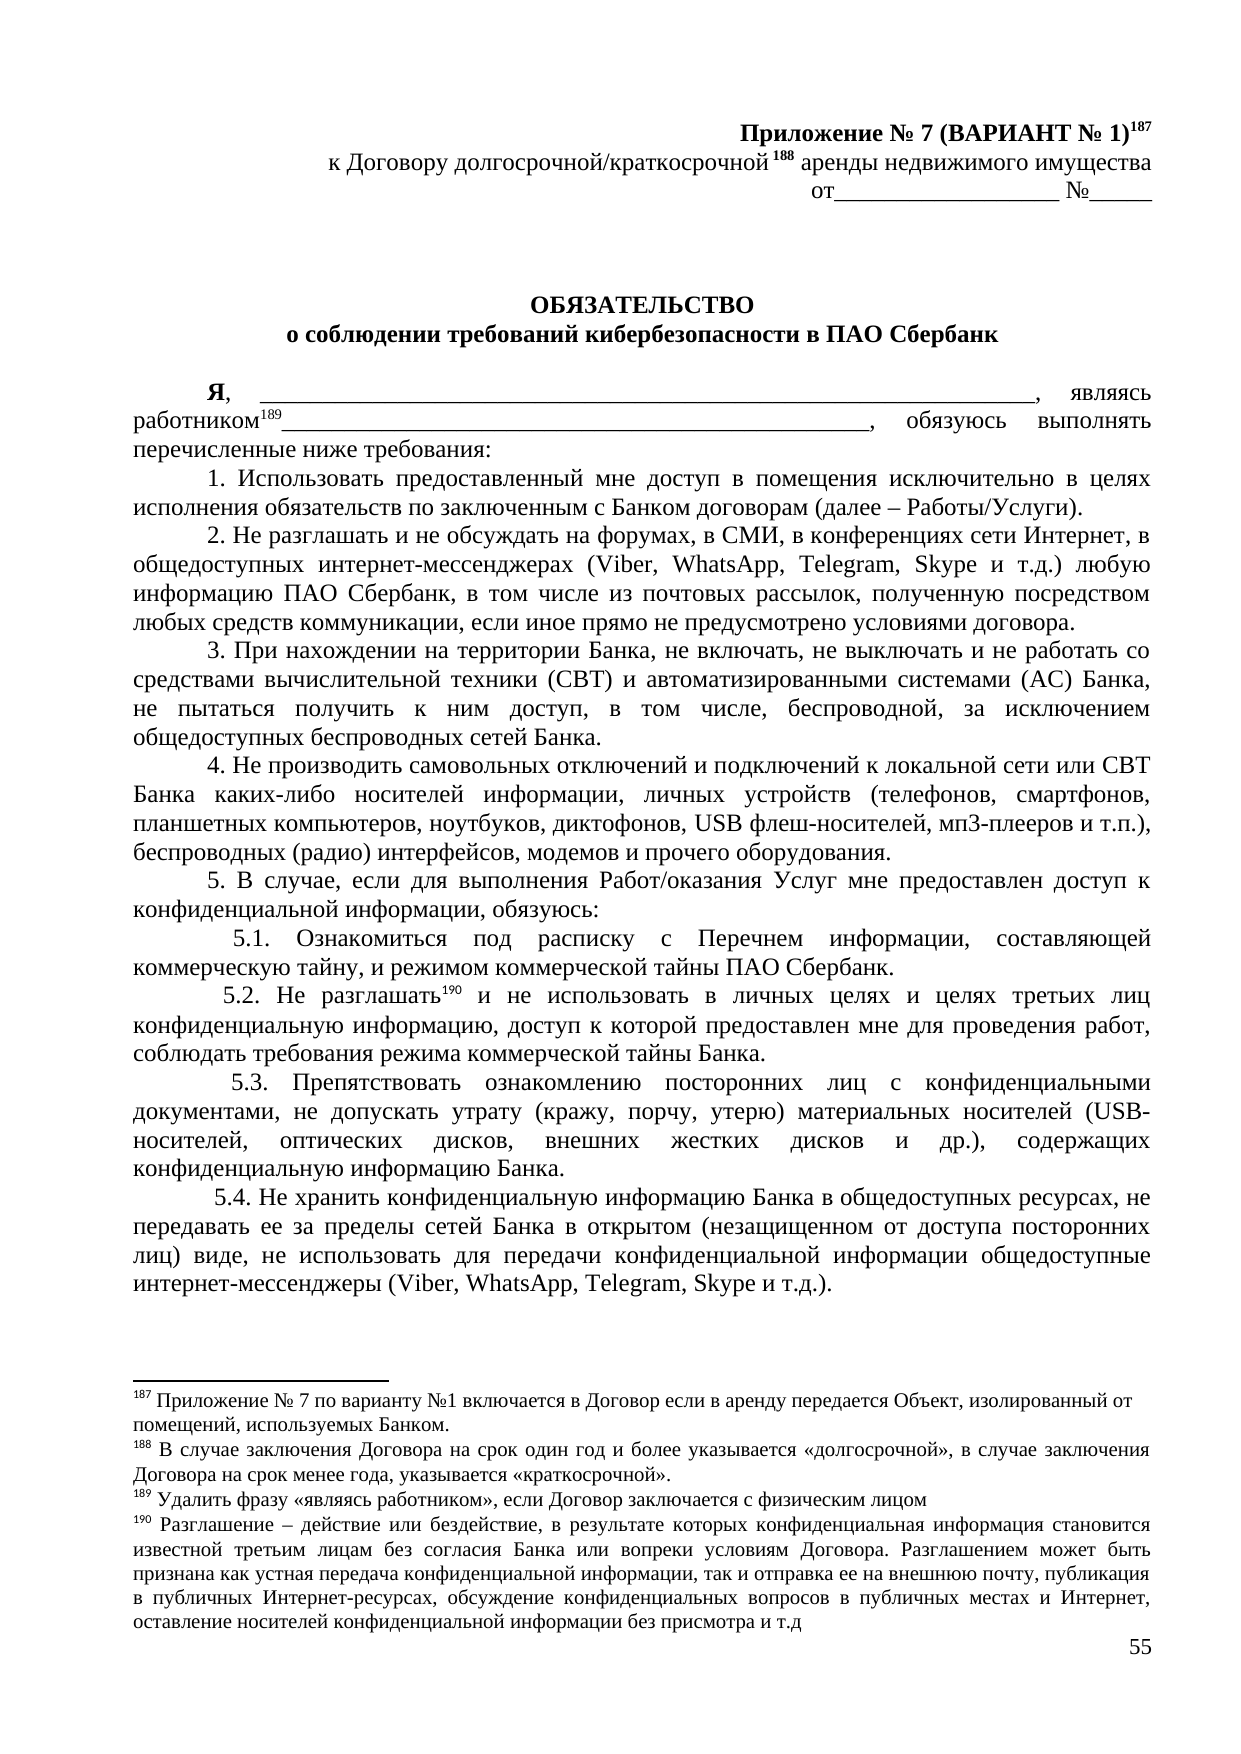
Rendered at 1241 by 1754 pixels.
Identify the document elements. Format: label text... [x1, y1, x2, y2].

text 5.1. Ознакомиться под расписку с Перечнем информации, составляющей коммерческую тайну, и режимом коммерческой тайны ПАО Сбербанк. [133, 923, 1152, 981]
text Я, ______________________________________________________________, являясь работником_______________________________________________, обязуюсь выполнять перечисленные ниже требования: [133, 377, 1152, 463]
text о соблюдении требований кибербезопасности в ПАО Сбербанк [133, 319, 1152, 348]
text 3. При нахождении на территории Банка, не включать, не выключать и не работать со средствами вычислительной техники (СВТ) и автоматизированными системами (АС) Банка, не пытаться получить к ним доступ, в том числе, беспроводной, за исключением общедоступных беспроводных сетей Банка. [133, 636, 1152, 751]
text 2. Не разглашать и не обсуждать на форумах, в СМИ, в конференциях сети Интернет, в общедоступных интернет-мессенджерах (Viber, WhatsApp, Telegram, Skype и т.д.) любую информацию ПАО Сбербанк, в том числе из почтовых рассылок, полученную посредством любых средств коммуникации, если иное прямо не предусмотрено условиями договора. [133, 521, 1152, 636]
list Приложение № 7 (ВАРИАНТ № 1) [207, 118, 1152, 147]
text 5.3. Препятствовать ознакомлению посторонних лиц с конфиденциальными документами, не допускать утрату (кражу, порчу, утерю) материальных носителей (USB-носителей, оптических дисков, внешних жестких дисков и др.), содержащих конфиденциальную информацию Банка. [133, 1067, 1152, 1182]
text к Договору долгосрочной/краткосрочной аренды недвижимого имущества [133, 147, 1152, 176]
text 4. Не производить самовольных отключений и подключений к локальной сети или СВТ Банка каких-либо носителей информации, личных устройств (телефонов, смартфонов, планшетных компьютеров, ноутбуков, диктофонов, USB флеш-носителей, мп3-плееров и т.п.), беспроводных (радио) интерфейсов, модемов и прочего оборудования. [133, 751, 1152, 866]
text от__________________ №_____ [133, 176, 1152, 204]
text 5. В случае, если для выполнения Работ/оказания Услуг мне предоставлен доступ к конфиденциальной информации, обязуюсь: [133, 866, 1152, 923]
text ОБЯЗАТЕЛЬСТВО [133, 291, 1152, 319]
text 5.4. Не хранить конфиденциальную информацию Банка в общедоступных ресурсах, не передавать ее за пределы сетей Банка в открытом (незащищенном от доступа посторонних лиц) виде, не использовать для передачи конфиденциальной информации общедоступные интернет-мессенджеры (Viber, WhatsApp, Telegram, Skype и т.д.). [133, 1182, 1152, 1297]
text 5.2. Не разглашать и не использовать в личных целях и целях третьих лиц конфиденциальную информацию, доступ к которой предоставлен мне для проведения работ, соблюдать требования режима коммерческой тайны Банка. [133, 981, 1152, 1067]
text 1. Использовать предоставленный мне доступ в помещения исключительно в целях исполнения обязательств по заключенным с Банком договорам (далее – Работы/Услуги). [133, 463, 1152, 521]
